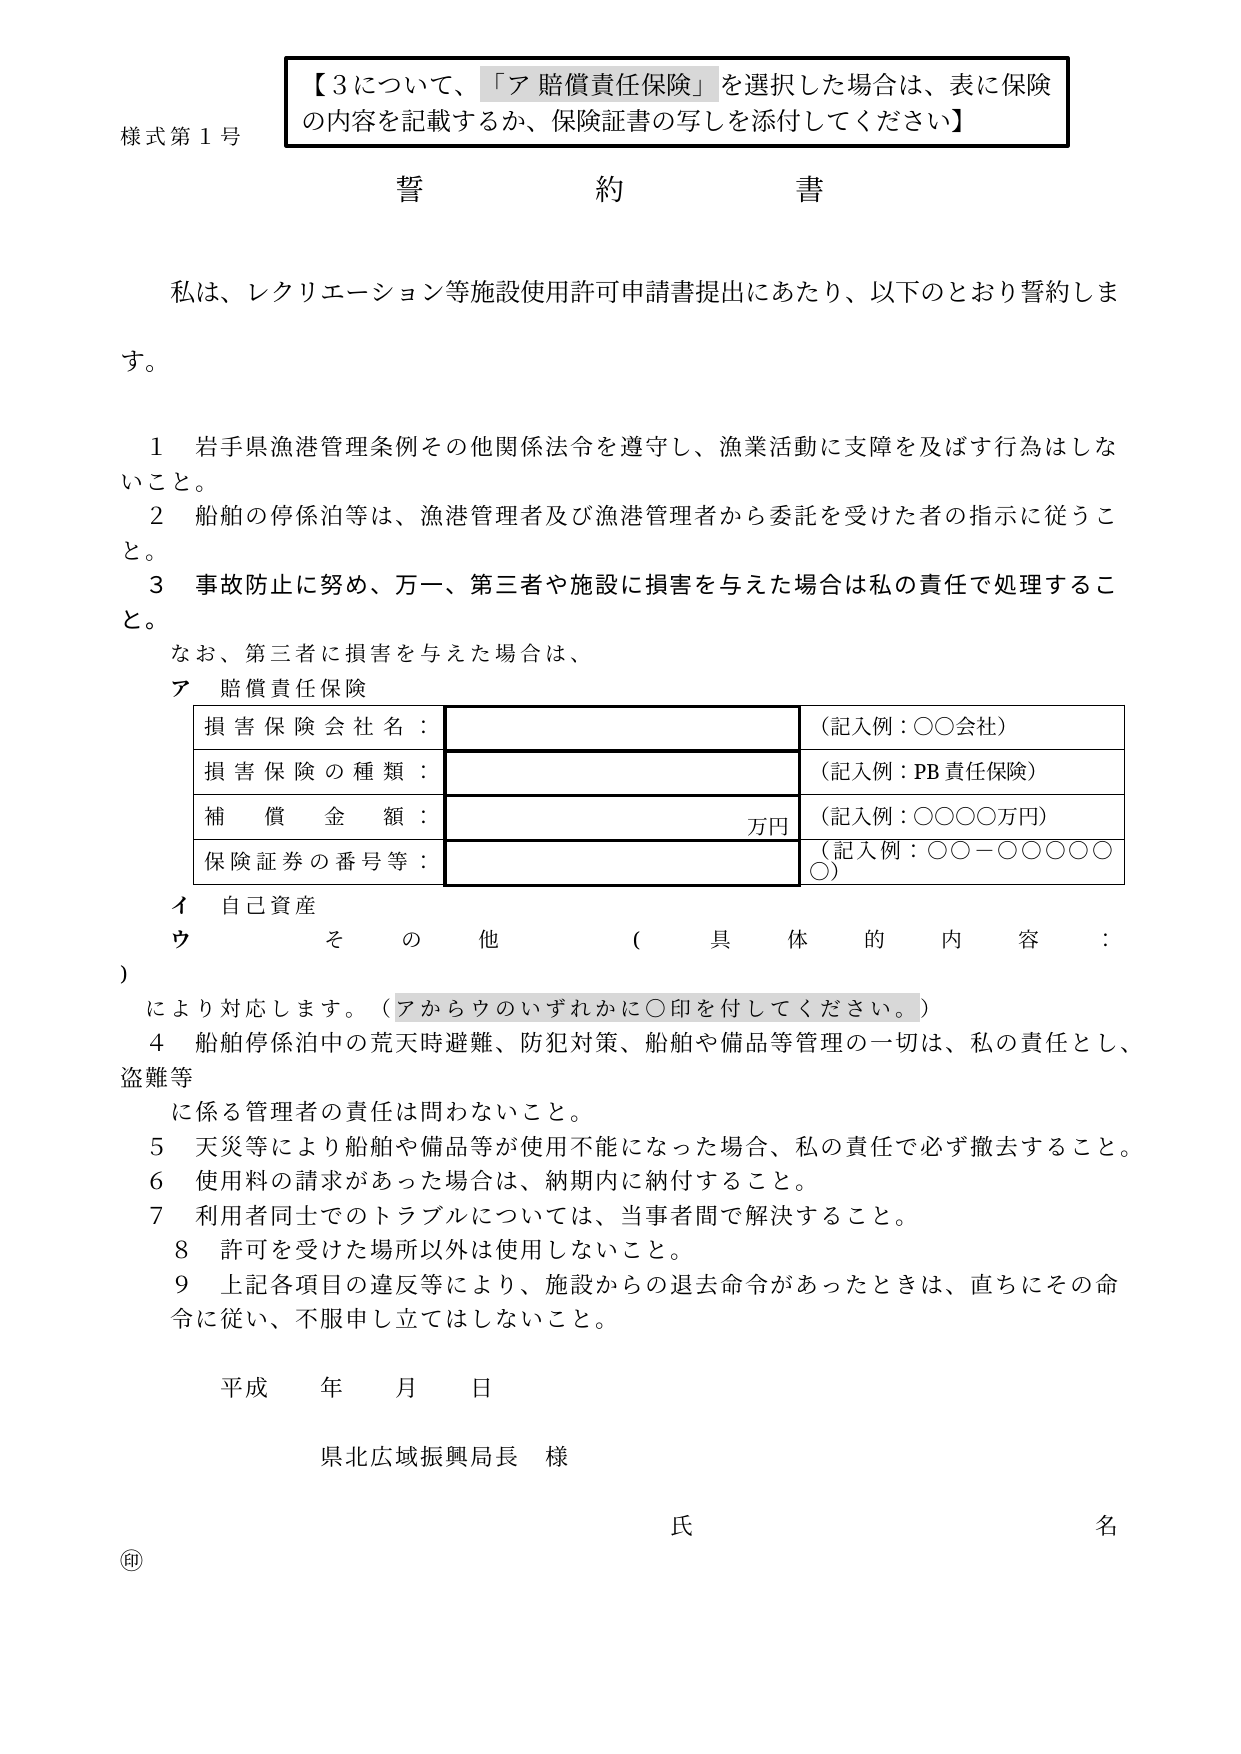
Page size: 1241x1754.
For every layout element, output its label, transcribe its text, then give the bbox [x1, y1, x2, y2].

text ア 賠償責任保険 [120, 670, 1120, 704]
text 平成 年 月 日 [120, 1369, 1120, 1404]
text 誓 約 書 [120, 153, 1120, 222]
text ウ その他 (具体的内容： ) [120, 921, 1120, 990]
text ９ 上記各項目の違反等により、施設からの退去命令があったときは、直ちにその命令に従い、不服申し立てはしないこと。 [145, 1266, 1120, 1335]
text ７ 利用者同士でのトラブルについては、当事者間で解決すること。 [120, 1197, 1120, 1232]
table_header [447, 708, 798, 749]
text ２ 船舶の停係泊等は、漁港管理者及び漁港管理者から委託を受けた者の指示に従うこと。 [120, 498, 1120, 567]
table_cell [447, 753, 798, 794]
table_cell （記入例：PB責任保険） [801, 750, 1124, 794]
table_cell 補 償 金 額： [194, 795, 443, 839]
table_header （記入例：○○会社） [801, 706, 1124, 749]
text 様式第１号 [120, 118, 1120, 153]
text ５ 天災等により船舶や備品等が使用不能になった場合、私の責任で必ず撤去すること。 [120, 1128, 1120, 1163]
text 氏 名 ㊞ [120, 1507, 1120, 1576]
table_header 損害保険会社名： [194, 706, 443, 749]
text イ 自己資産 [120, 887, 1120, 921]
text ４ 船舶停係泊中の荒天時避難、防犯対策、船舶や備品等管理の一切は、私の責任とし、盗難等 [120, 1025, 1120, 1094]
text なお、第三者に損害を与えた場合は、 [145, 636, 1120, 670]
text ３ 事故防止に努め、万一、第三者や施設に損害を与えた場合は私の責任で処理すること。 [120, 567, 1120, 636]
table_cell 万円 [447, 797, 798, 839]
table_cell （記入例：○○－○○○○○○） [801, 840, 1124, 884]
text により対応します。（アからウのいずれかに○印を付してください。） [120, 990, 1120, 1025]
text 県北広域振興局長 様 [120, 1438, 1120, 1473]
table_cell （記入例：○○○○万円） [801, 795, 1124, 839]
text １ 岩手県漁港管理条例その他関係法令を遵守し、漁業活動に支障を及ばす行為はしないこと。 [120, 429, 1120, 498]
table_cell [447, 842, 798, 884]
text に係る管理者の責任は問わないこと。 [120, 1094, 1120, 1128]
table_cell 損害保険の種類： [194, 750, 443, 794]
text 私は、レクリエーション等施設使用許可申請書提出にあたり、以下のとおり誓約します。 [120, 256, 1120, 394]
text ８ 許可を受けた場所以外は使用しないこと。 [145, 1232, 1120, 1266]
table_cell 保険証券の番号等： [194, 840, 443, 884]
text ６ 使用料の請求があった場合は、納期内に納付すること。 [120, 1163, 1120, 1197]
